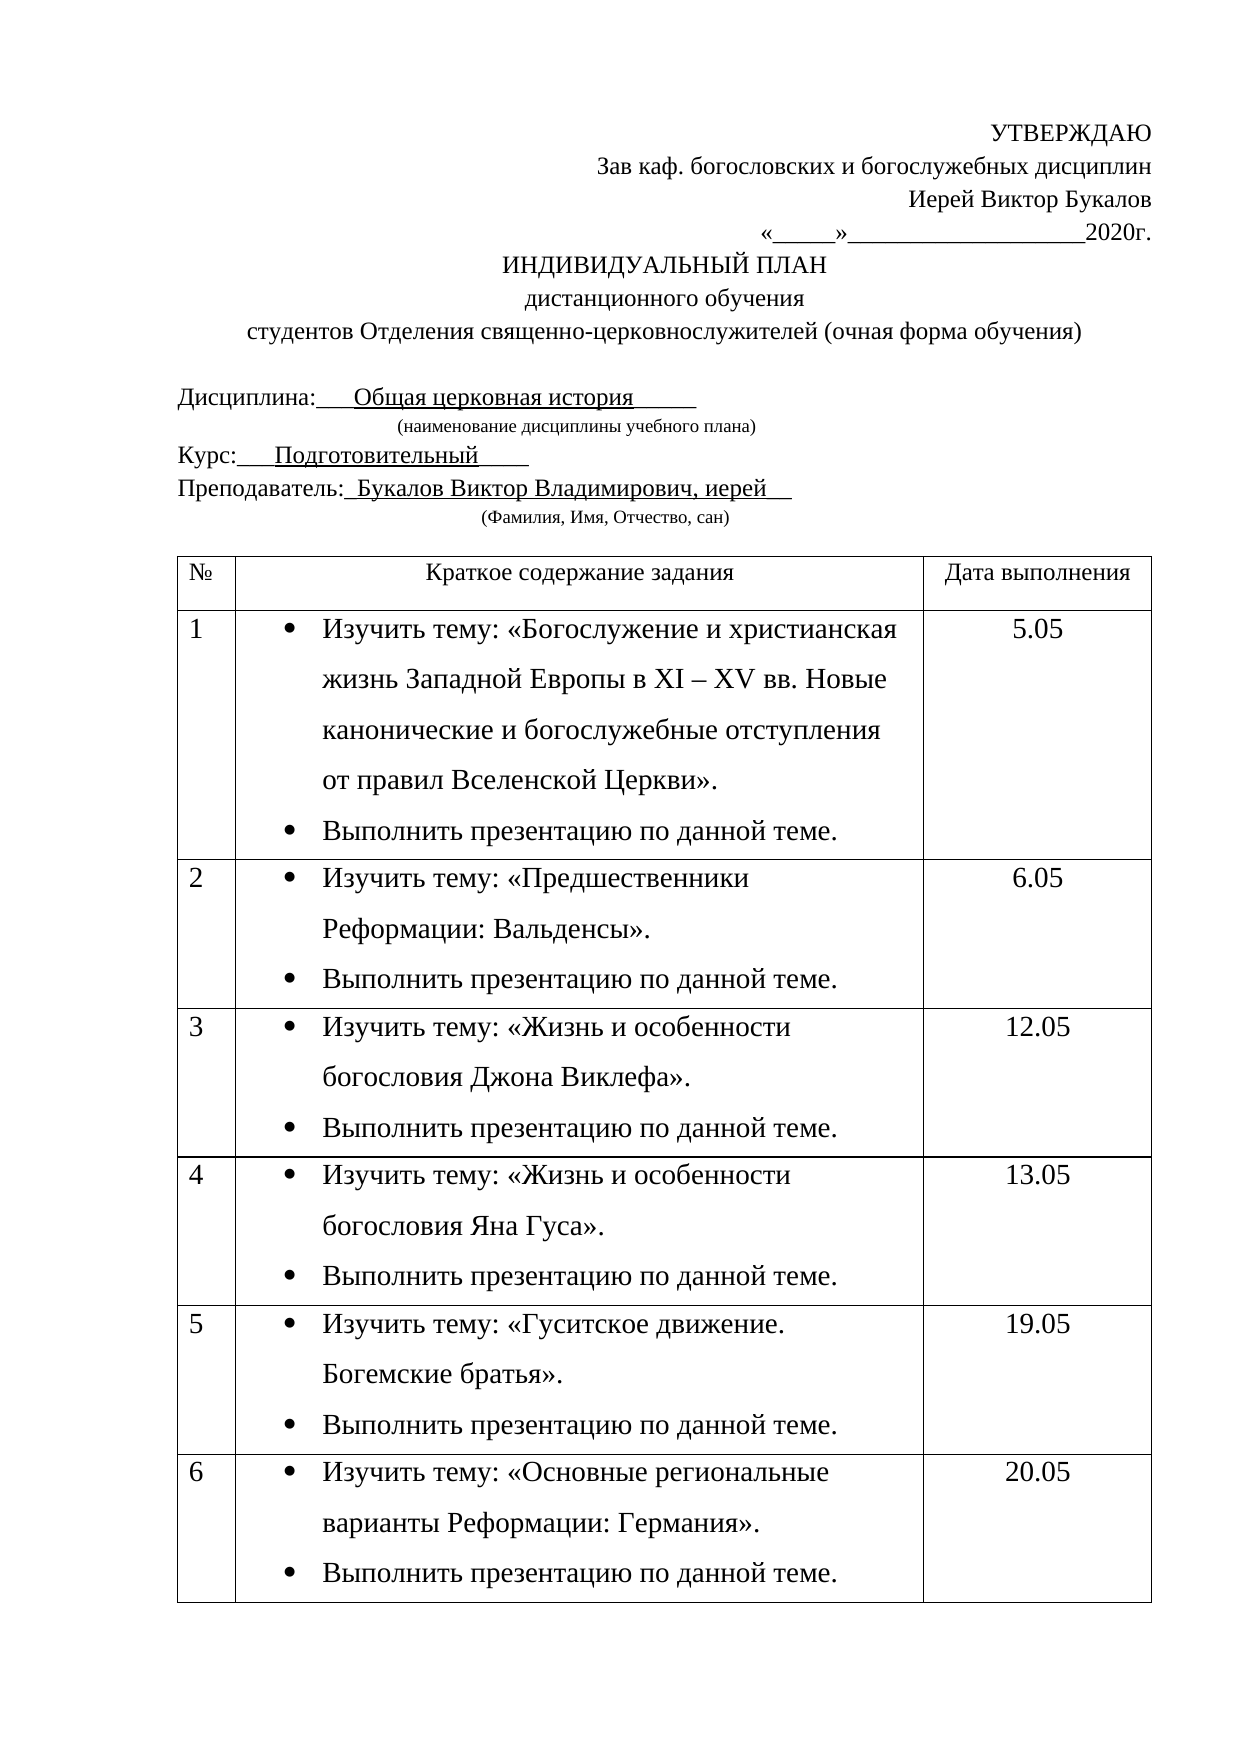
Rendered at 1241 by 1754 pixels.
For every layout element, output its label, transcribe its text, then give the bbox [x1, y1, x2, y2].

text «_____»___________________2020г. [177, 217, 1152, 246]
text Иерей Виктор Букалов [177, 184, 1152, 213]
table_cell 20.05 [924, 1455, 1151, 1602]
table_cell 19.05 [924, 1306, 1151, 1453]
table_cell Изучить тему: «Гуситское движение. Богемские братья». Выполнить презентацию по данной теме. [236, 1306, 923, 1453]
text Преподаватель:_Букалов Виктор Владимирович, иерей__ [177, 473, 1152, 502]
text (наименование дисциплины учебного плана) [177, 415, 1152, 437]
table_cell 4 [178, 1158, 235, 1305]
table_cell 1 [178, 611, 235, 859]
table_cell 6.05 [924, 860, 1151, 1008]
table_cell Изучить тему: «Жизнь и особенности богословия Яна Гуса». Выполнить презентацию по данной теме. [236, 1158, 923, 1305]
table_cell 5 [178, 1306, 235, 1453]
table_cell Изучить тему: «Основные региональные варианты Реформации: Германия». Выполнить презентацию по данной теме. [236, 1455, 923, 1602]
table_header Краткое содержание задания [236, 557, 923, 610]
text Зав каф. богословских и богослужебных дисциплин [177, 151, 1152, 180]
text Дисциплина:___Общая церковная история_____ [177, 382, 1152, 411]
table_cell 2 [178, 860, 235, 1008]
table_cell 6 [178, 1455, 235, 1602]
text дистанционного обучения [177, 283, 1152, 312]
text ИНДИВИДУАЛЬНЫЙ ПЛАН [177, 250, 1152, 279]
table_cell Изучить тему: «Богослужение и христианская жизнь Западной Европы в XI – XV вв. Новые канонические и богослужебные отступления от правил Вселенской Церкви». Выполнить презентацию по данной теме. [236, 611, 923, 859]
table_cell 12.05 [924, 1009, 1151, 1156]
text УТВЕРЖДАЮ [177, 118, 1152, 147]
text студентов Отделения священно-церковнослужителей (очная форма обучения) [177, 316, 1152, 345]
table_cell Изучить тему: «Жизнь и особенности богословия Джона Виклефа». Выполнить презентацию по данной теме. [236, 1009, 923, 1156]
text Курс:___Подготовительный____ [177, 440, 1152, 469]
table_cell Изучить тему: «Предшественники Реформации: Вальденсы». Выполнить презентацию по данной теме. [236, 860, 923, 1008]
table_cell 13.05 [924, 1158, 1151, 1305]
text (Фамилия, Имя, Отчество, сан) [177, 506, 1152, 528]
table_cell 3 [178, 1009, 235, 1156]
table_header Дата выполнения [924, 557, 1151, 610]
table_cell 5.05 [924, 611, 1151, 859]
table_header № [178, 557, 235, 610]
